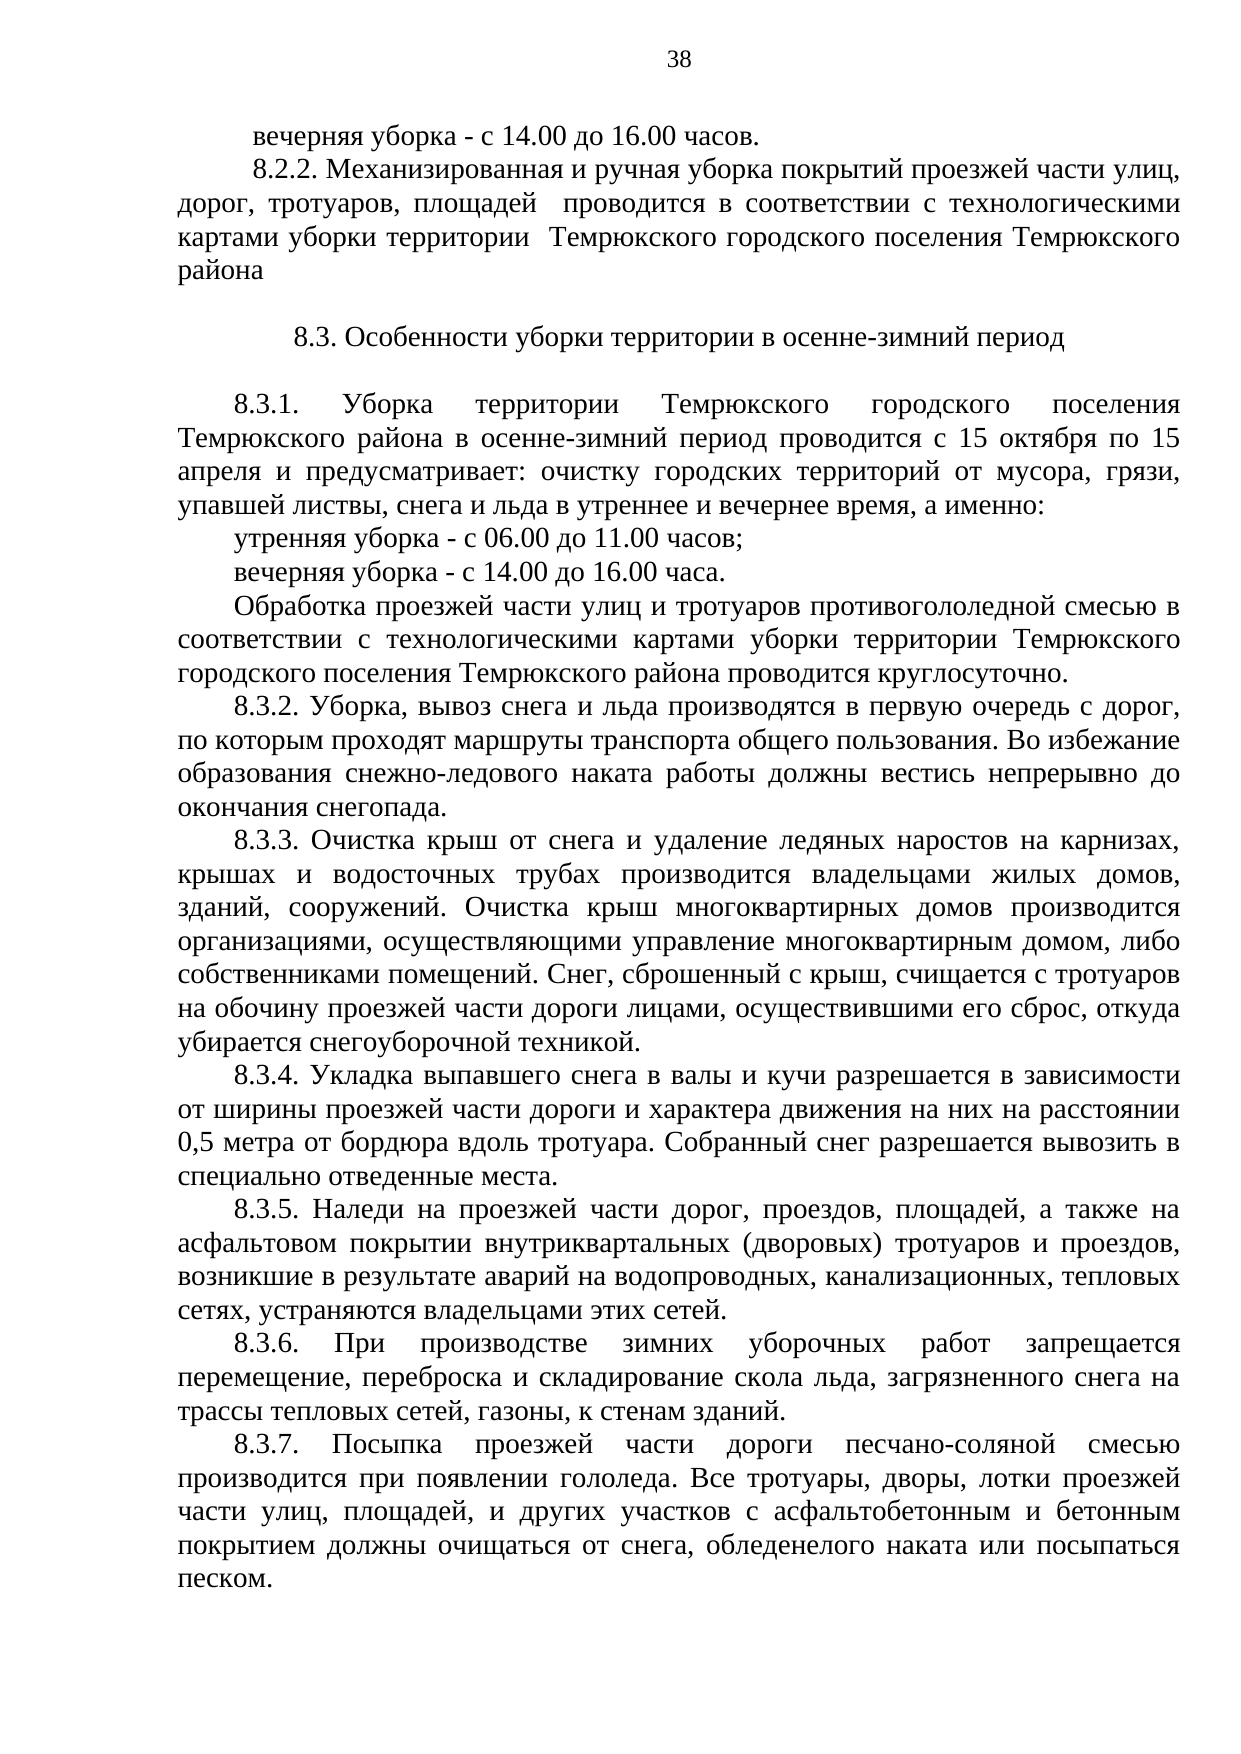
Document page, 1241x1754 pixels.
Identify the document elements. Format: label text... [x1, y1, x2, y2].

text 8.3.1. Уборка территории Темрюкского городского поселения Темрюкского района в осенне-зимний период проводится с 15 октября по 15 апреля и предусматривает: очистку городских территорий от мусора, грязи, упавшей листвы, снега и льда в утреннее и вечернее время, а именно: [177, 386, 1181, 521]
text 8.3.7. Посыпка проезжей части дороги песчано-соляной смесью производится при появлении гололеда. Все тротуары, дворы, лотки проезжей части улиц, площадей, и других участков с асфальтобетонным и бетонным покрытием должны очищаться от снега, обледенелого наката или посыпаться песком. [177, 1426, 1181, 1594]
text 8.3.2. Уборка, вывоз снега и льда производятся в первую очередь с дорог, по которым проходят маршруты транспорта общего пользования. Во избежание образования снежно-ледового наката работы должны вестись непрерывно до окончания снегопада. [177, 688, 1181, 822]
text 8.3.6. При производстве зимних уборочных работ запрещается перемещение, переброска и складирование скола льда, загрязненного снега на трассы тепловых сетей, газоны, к стенам зданий. [177, 1326, 1181, 1426]
subtitle 8.3. Особенности уборки территории в осенне-зимний период [177, 319, 1181, 353]
text вечерняя уборка - с 14.00 до 16.00 часа. [177, 554, 1181, 588]
text 8.2.2. Механизированная и ручная уборка покрытий проезжей части улиц, дорог, тротуаров, площадей проводится в соответствии с технологическими картами уборки территории Темрюкского городского поселения Темрюкского района [177, 152, 1181, 286]
text утренняя уборка - с 06.00 до 11.00 часов; [177, 521, 1181, 554]
text 8.3.4. Укладка выпавшего снега в валы и кучи разрешается в зависимости от ширины проезжей части дороги и характера движения на них на расстоянии 0,5 метра от бордюра вдоль тротуара. Собранный снег разрешается вывозить в специально отведенные места. [177, 1057, 1181, 1191]
text 8.3.5. Наледи на проезжей части дорог, проездов, площадей, а также на асфальтовом покрытии внутриквартальных (дворовых) тротуаров и проездов, возникшие в результате аварий на водопроводных, канализационных, тепловых сетях, устраняются владельцами этих сетей. [177, 1191, 1181, 1326]
text вечерняя уборка - с 14.00 до 16.00 часов. [177, 118, 1181, 152]
text 8.3.3. Очистка крыш от снега и удаление ледяных наростов на карнизах, крышах и водосточных трубах производится владельцами жилых домов, зданий, сооружений. Очистка крыш многоквартирных домов производится организациями, осуществляющими управление многоквартирным домом, либо собственниками помещений. Снег, сброшенный с крыш, счищается с тротуаров на обочину проезжей части дороги лицами, осуществившими его сброс, откуда убирается снегоуборочной техникой. [177, 822, 1181, 1057]
text Обработка проезжей части улиц и тротуаров противогололедной смесью в соответствии с технологическими картами уборки территории Темрюкского городского поселения Темрюкского района проводится круглосуточно. [177, 588, 1181, 688]
